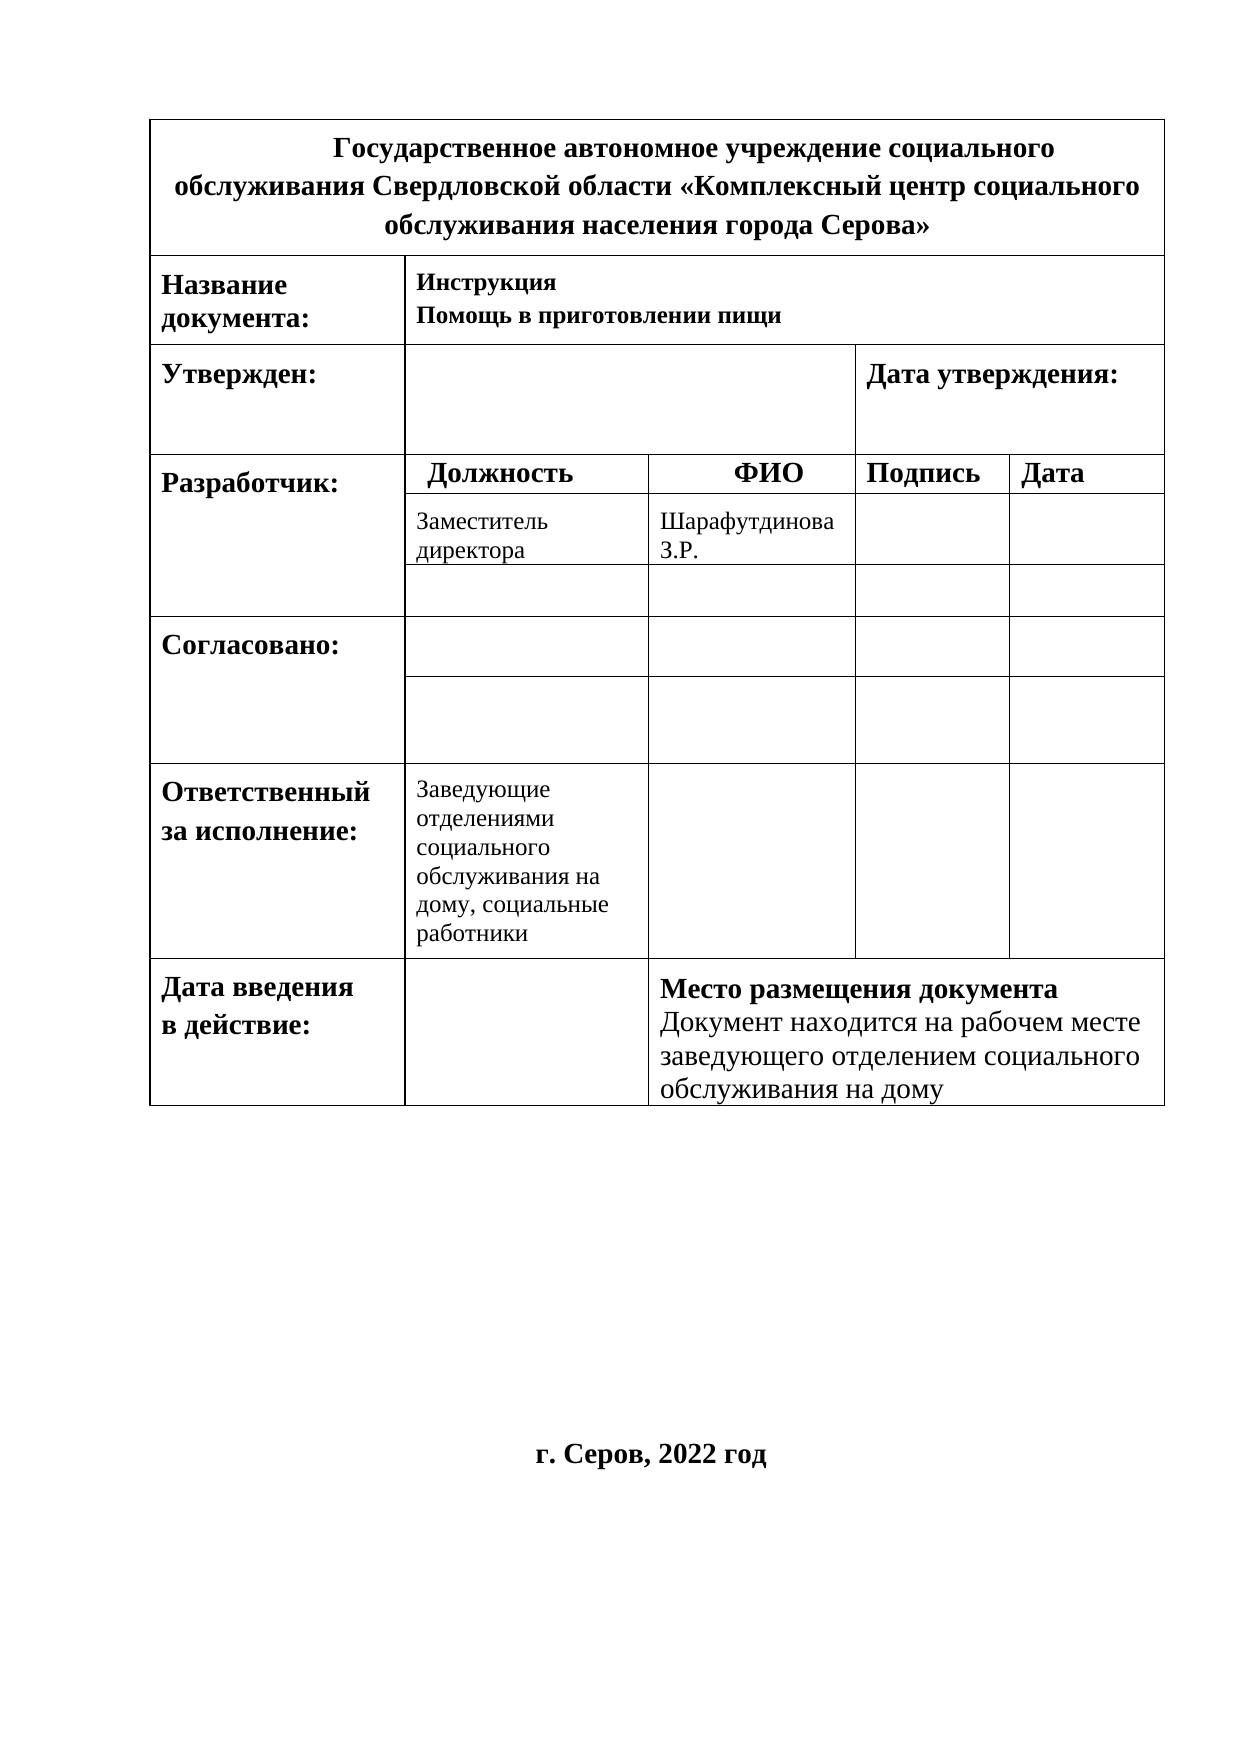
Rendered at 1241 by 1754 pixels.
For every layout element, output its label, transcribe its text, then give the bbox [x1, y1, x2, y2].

table_cell [406, 677, 648, 763]
table_cell Согласовано: [151, 617, 404, 763]
table_cell [1010, 494, 1164, 563]
table_cell Название документа: [151, 256, 404, 344]
table_cell [406, 617, 648, 676]
table_cell Инструкция Помощь в приготовлении пищи [406, 256, 1164, 344]
table_cell [856, 617, 1009, 676]
table_cell Дата введения в действие: [151, 959, 404, 1105]
table_cell [406, 345, 855, 454]
table_cell Заведующие отделениями социального обслуживания на дому, социальные работники [406, 764, 648, 957]
table_cell Шарафутдинова З.Р. [649, 494, 855, 563]
table_cell ФИО [649, 455, 855, 492]
table_cell [1010, 764, 1164, 957]
table_cell Место размещения документа Документ находится на рабочем месте заведующего отделением социального обслуживания на дому [649, 959, 1164, 1105]
table_cell [649, 565, 855, 616]
table_cell Заместитель директора [406, 494, 648, 563]
table_header Государственное автономное учреждение социального обслуживания Свердловской области «Комплексный центр социального обслуживания населения города Серова» [151, 120, 1164, 255]
table_cell [856, 494, 1009, 563]
table_cell Дата утверждения: [856, 345, 1164, 454]
table_cell Дата [1010, 455, 1164, 492]
table_cell Разработчик: [151, 455, 404, 616]
table_cell Должность [406, 455, 648, 492]
table_cell [406, 959, 648, 1105]
table_cell [856, 764, 1009, 957]
table_cell [856, 677, 1009, 763]
table_cell Утвержден: [151, 345, 404, 454]
table_cell [649, 677, 855, 763]
table_cell [1010, 617, 1164, 676]
table_cell [856, 565, 1009, 616]
table_cell [1010, 677, 1164, 763]
table_cell [406, 565, 648, 616]
table_cell Подпись [856, 455, 1009, 492]
table_cell [649, 764, 855, 957]
table_cell Ответственный за исполнение: [151, 764, 404, 957]
text г. Серов, 2022 год [150, 1436, 1152, 1470]
table_cell [1010, 565, 1164, 616]
table_cell [649, 617, 855, 676]
